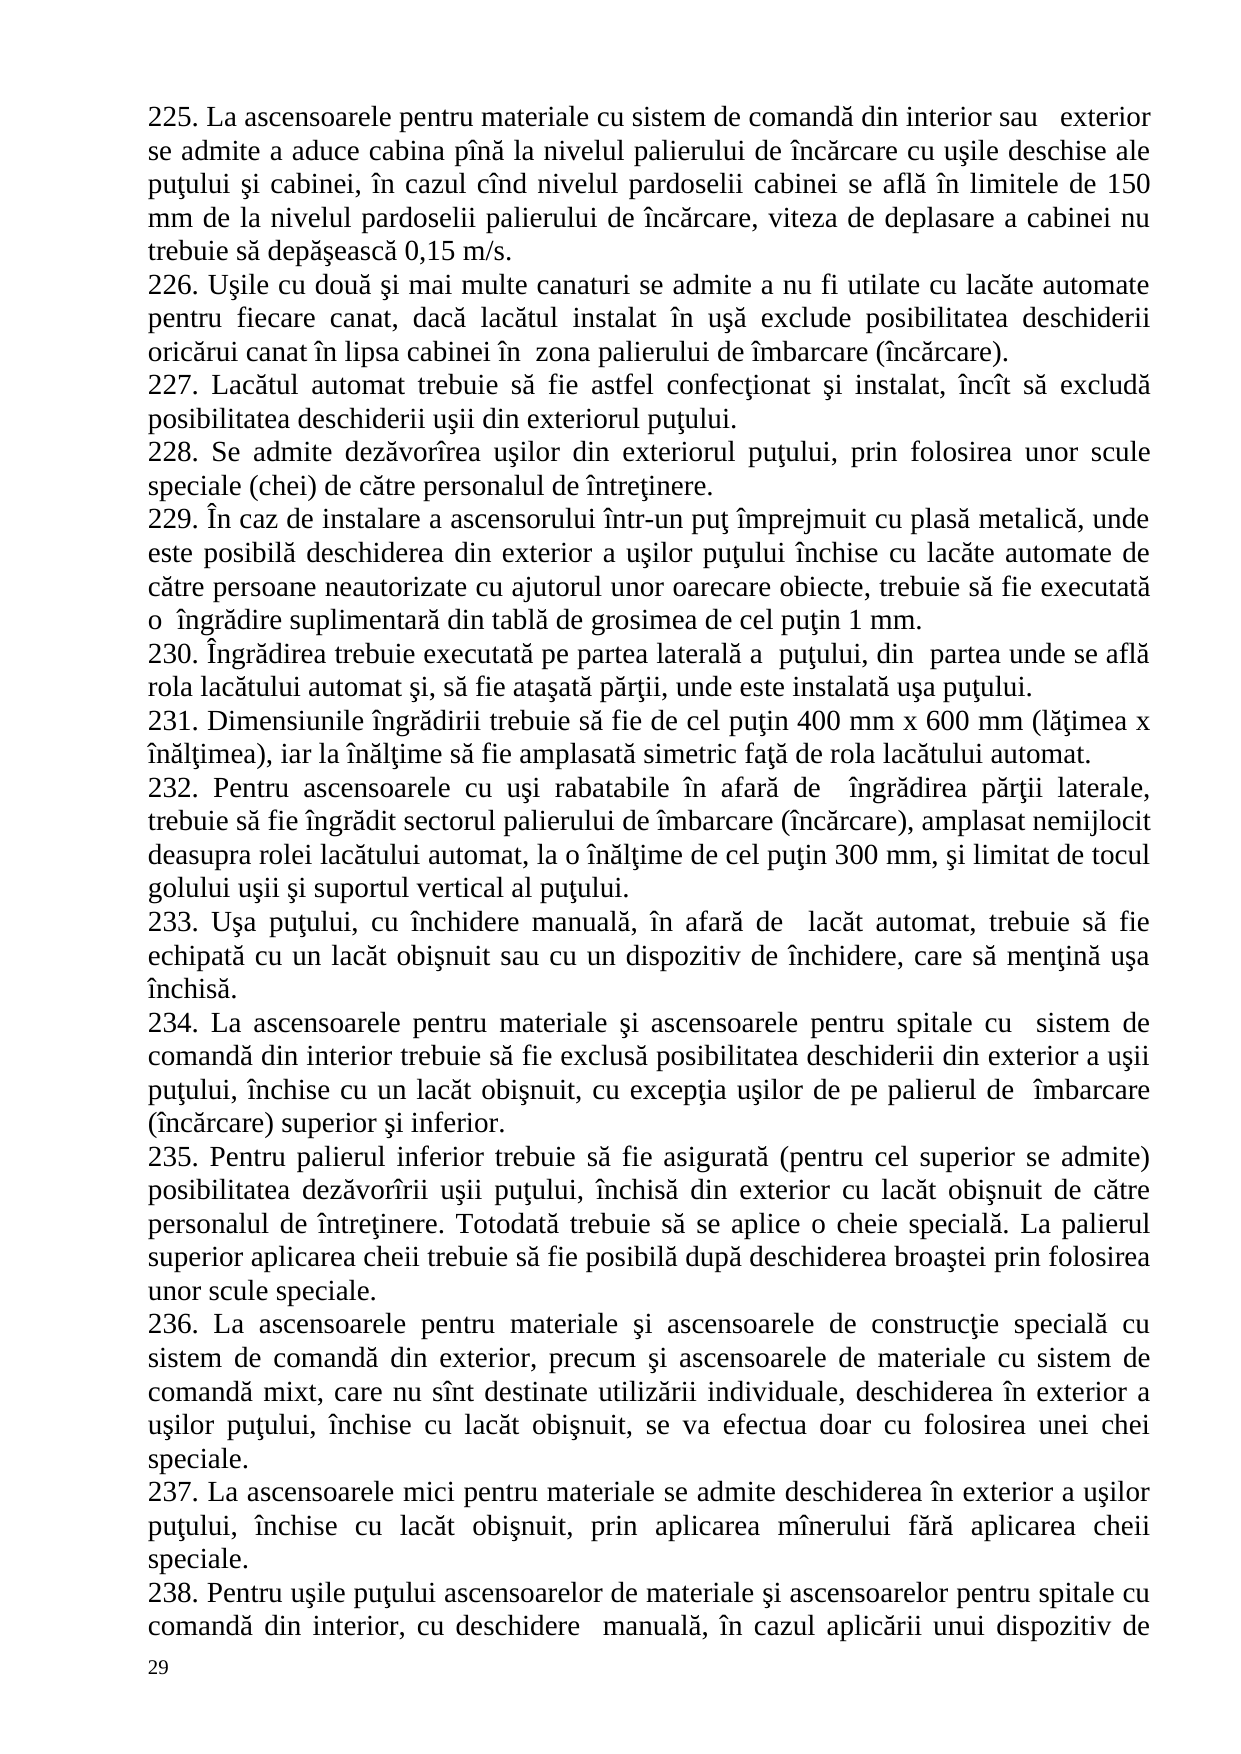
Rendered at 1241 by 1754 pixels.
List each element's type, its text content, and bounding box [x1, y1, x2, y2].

text 235. Pentru palierul inferior trebuie să fie asigurată (pentru cel superior se admite) posibilitatea dezăvorîrii uşii puţului, închisă din exterior cu lacăt obişnuit de către personalul de întreţinere. Totodată trebuie să se aplice o cheie specială. La palierul superior aplicarea cheii trebuie să fie posibilă după deschiderea broaştei prin folosirea unor scule speciale. [148, 1139, 1152, 1307]
text 229. În caz de instalare a ascensorului într-un puţ împrejmuit cu plasă metalică, unde este posibilă deschiderea din exterior a uşilor puţului închise cu lacăte automate de către persoane neautorizate cu ajutorul unor oarecare obiecte, trebuie să fie executată o îngrădire suplimentară din tablă de grosimea de cel puţin 1 mm. [148, 502, 1152, 636]
text 226. Uşile cu două şi mai multe canaturi se admite a nu fi utilate cu lacăte automate pentru fiecare canat, dacă lacătul instalat în uşă exclude posibilitatea deschiderii oricărui canat în lipsa cabinei în zona palierului de îmbarcare (încărcare). [148, 267, 1152, 367]
text 233. Uşa puţului, cu închidere manuală, în afară de lacăt automat, trebuie să fie echipată cu un lacăt obişnuit sau cu un dispozitiv de închidere, care să menţină uşa închisă. [148, 904, 1152, 1005]
text 230. Îngrădirea trebuie executată pe partea laterală a puţului, din partea unde se află rola lacătului automat şi, să fie ataşată părţii, unde este instalată uşa puţului. [148, 636, 1152, 703]
text 237. La ascensoarele mici pentru materiale se admite deschiderea în exterior a uşilor puţului, închise cu lacăt obişnuit, prin aplicarea mînerului fără aplicarea cheii speciale. [148, 1474, 1152, 1575]
text 225. La ascensoarele pentru materiale cu sistem de comandă din interior sau exterior se admite a aduce cabina pînă la nivelul palierului de încărcare cu uşile deschise ale puţului şi cabinei, în cazul cînd nivelul pardoselii cabinei se află în limitele de 150 mm de la nivelul pardoselii palierului de încărcare, viteza de deplasare a cabinei nu trebuie să depăşească 0,15 m/s. [148, 99, 1152, 267]
text 234. La ascensoarele pentru materiale şi ascensoarele pentru spitale cu sistem de comandă din interior trebuie să fie exclusă posibilitatea deschiderii din exterior a uşii puţului, închise cu un lacăt obişnuit, cu excepţia uşilor de pe palierul de îmbarcare (încărcare) superior şi inferior. [148, 1005, 1152, 1139]
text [148, 1575, 1152, 1642]
text 231. Dimensiunile îngrădirii trebuie să fie de cel puţin 400 mm x 600 mm (lăţimea x înălţimea), iar la înălţime să fie amplasată simetric faţă de rola lacătului automat. [148, 703, 1152, 770]
text 236. La ascensoarele pentru materiale şi ascensoarele de construcţie specială cu sistem de comandă din exterior, precum şi ascensoarele de materiale cu sistem de comandă mixt, care nu sînt destinate utilizării individuale, deschiderea în exterior a uşilor puţului, închise cu lacăt obişnuit, se va efectua doar cu folosirea unei chei speciale. [148, 1307, 1152, 1474]
text 227. Lacătul automat trebuie să fie astfel confecţionat şi instalat, încît să excludă posibilitatea deschiderii uşii din exteriorul puţului. [148, 367, 1152, 434]
text 228. Se admite dezăvorîrea uşilor din exteriorul puţului, prin folosirea unor scule speciale (chei) de către personalul de întreţinere. [148, 434, 1152, 502]
text 232. Pentru ascensoarele cu uşi rabatabile în afară de îngrădirea părţii laterale, trebuie să fie îngrădit sectorul palierului de îmbarcare (încărcare), amplasat nemijlocit deasupra rolei lacătului automat, la o înălţime de cel puţin 300 mm, şi limitat de tocul golului uşii şi suportul vertical al puţului. [148, 770, 1152, 904]
